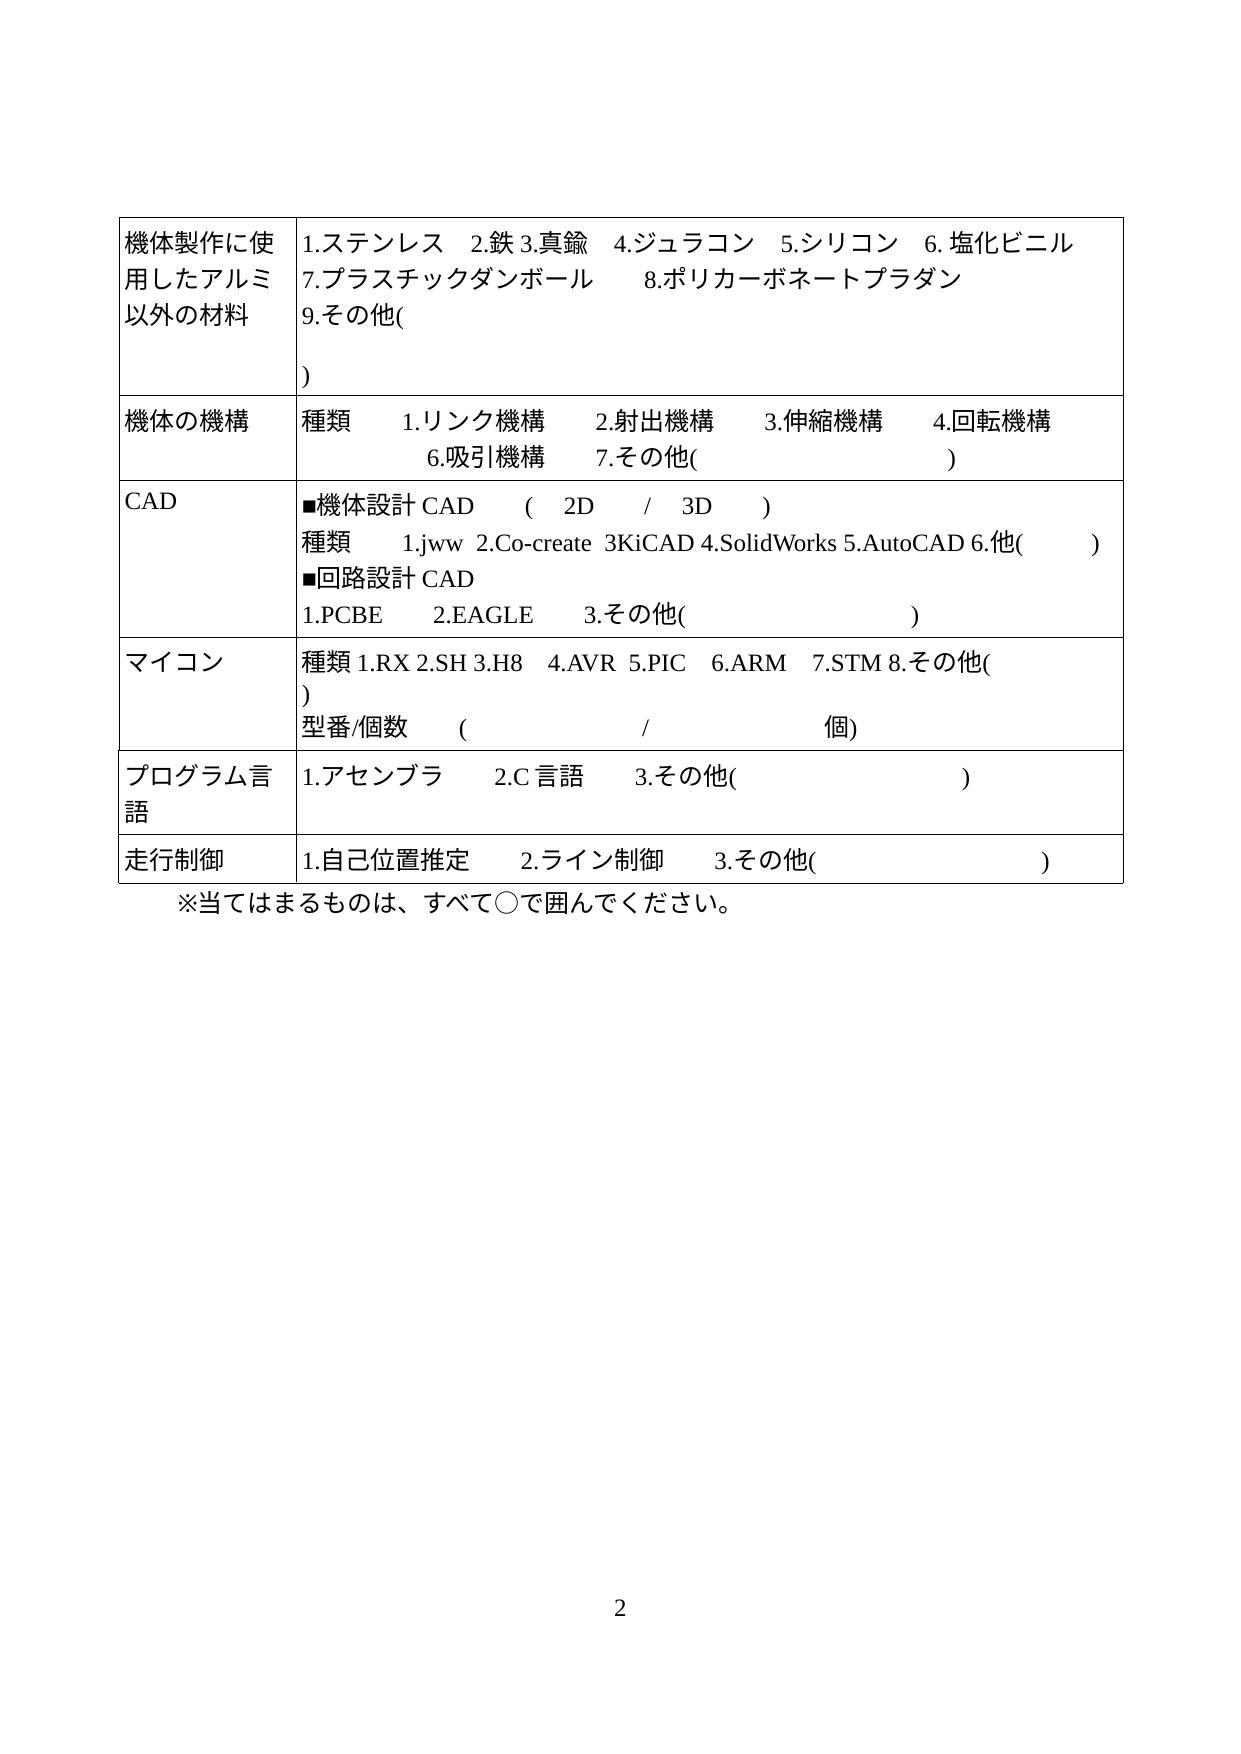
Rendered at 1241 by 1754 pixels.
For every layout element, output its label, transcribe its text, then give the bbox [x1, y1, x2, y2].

table_cell 1.アセンブラ 2.C言語 3.その他( ) [297, 751, 1123, 834]
table_cell 種類 1.リンク機構 2.射出機構 3.伸縮機構 4.回転機構 6.吸引機構 7.その他( ) [297, 396, 1123, 479]
table_cell 種類1.RX 2.SH 3.H8 4.AVR 5.PIC 6.ARM 7.STM 8.その他( ) 型番/個数 ( / 個) [297, 638, 1123, 750]
table_cell 機体製作に使用したアルミ以外の材料 [120, 218, 296, 395]
table_cell ■機体設計CAD ( 2D / 3D ) 種類 1.jww 2.Co-create 3KiCAD 4.SolidWorks 5.AutoCAD 6.他( ) ■回路設計CAD 1.PCBE 2.EAGLE 3.その他( ) [297, 481, 1123, 636]
table_cell CAD [120, 481, 296, 636]
text ※当てはまるものは、すべて○で囲んでください。 [177, 884, 1063, 920]
table_cell 機体の機構 [120, 396, 296, 479]
table_cell 走行制御 [119, 835, 296, 882]
table_cell 1.自己位置推定 2.ライン制御 3.その他( ) [297, 835, 1123, 882]
table_cell プログラム言語 [119, 751, 296, 834]
table_cell マイコン [120, 638, 296, 750]
table_cell 1.ステンレス 2.鉄 3.真鍮 4.ジュラコン 5.シリコン 6. 塩化ビニル 7.プラスチックダンボール 8.ポリカーボネートプラダン 9.その他( ) [297, 218, 1123, 395]
